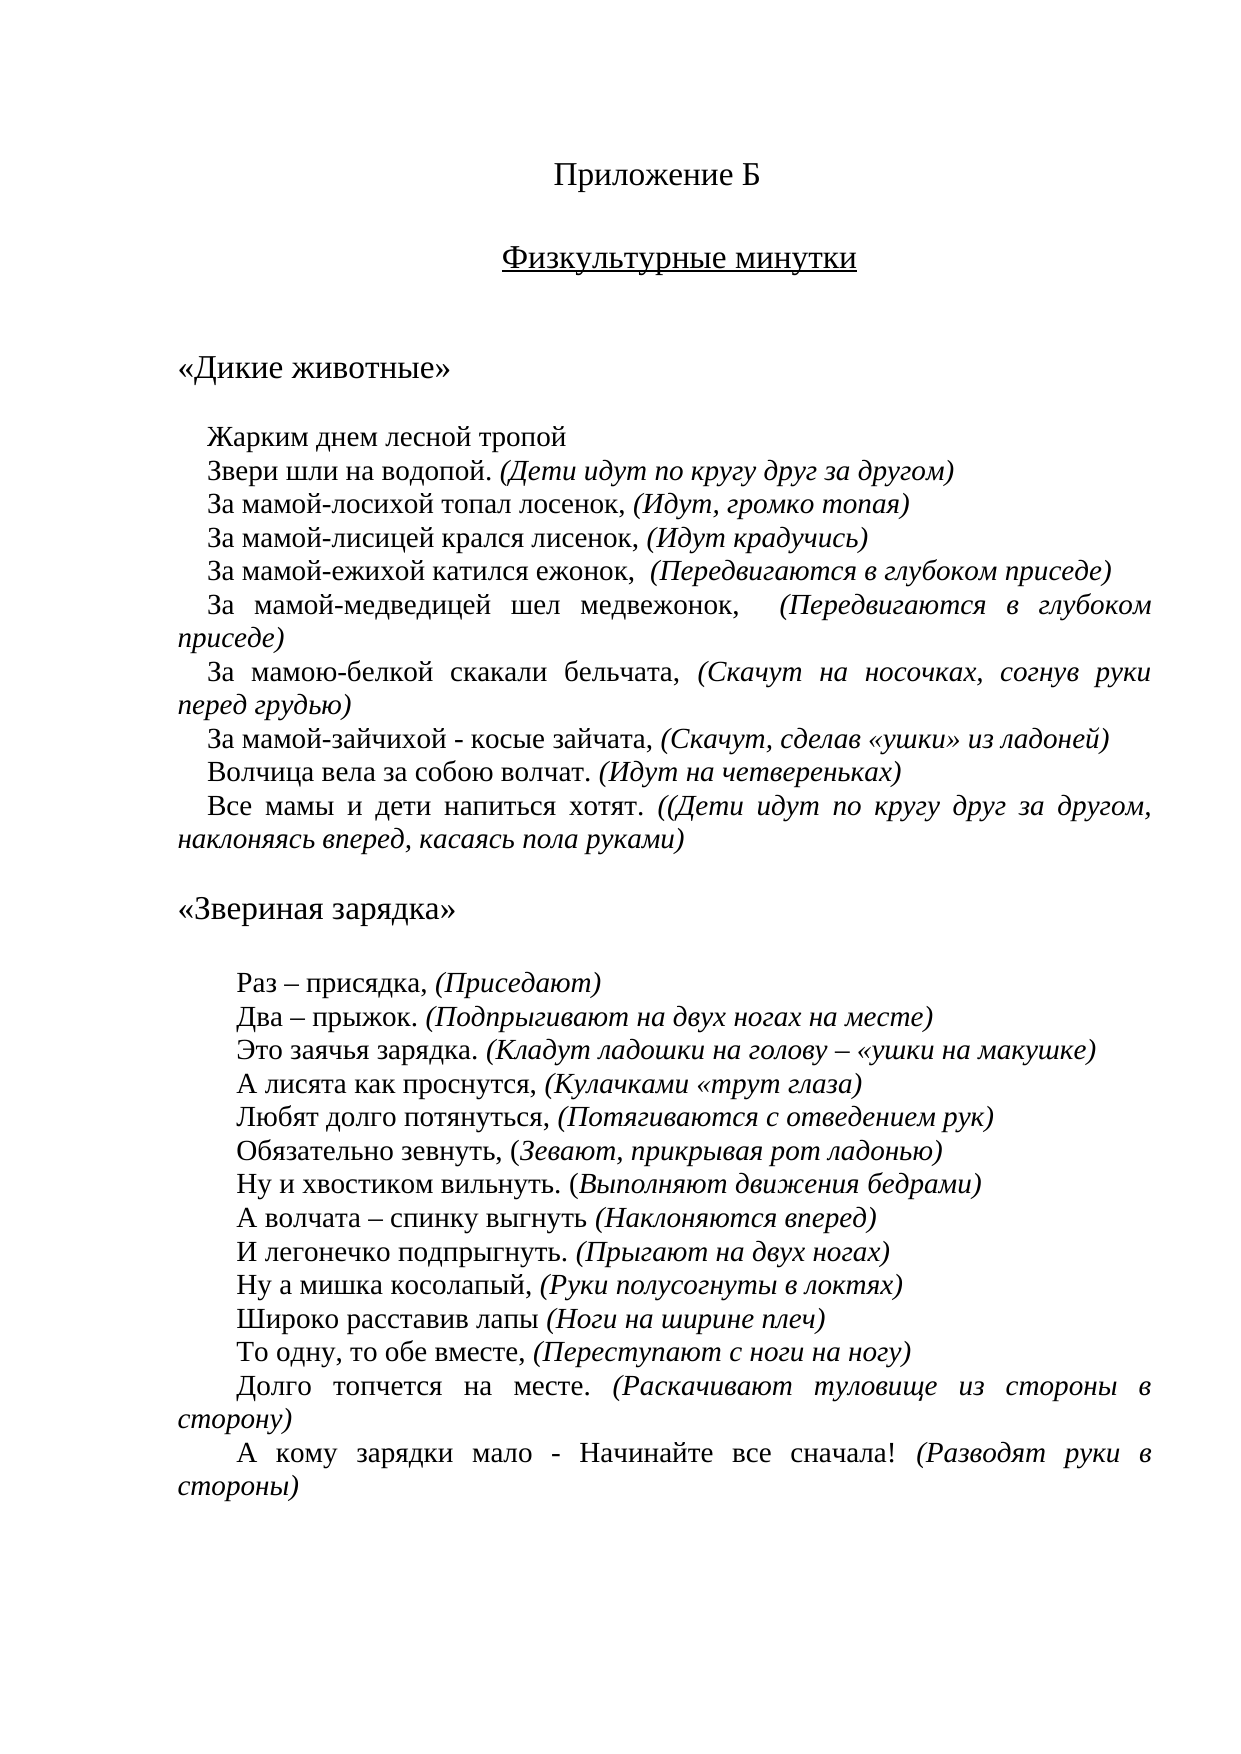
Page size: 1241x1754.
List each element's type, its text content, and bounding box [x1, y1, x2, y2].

text «Звериная зарядка» [177, 889, 1152, 927]
text И легонечко подпрыгнуть. (Прыгают на двух ногах) [177, 1234, 1152, 1267]
text Ну и хвостиком вильнуть. (Выполняют движения бедрами) [177, 1167, 1152, 1200]
text Жарким днем лесной тропой [177, 419, 1152, 453]
text А волчата – спинку выгнуть (Наклоняются вперед) [177, 1200, 1152, 1234]
text За мамой-ежихой катился ежонок, (Передвигаются в глубоком приседе) [177, 553, 1152, 587]
text За мамой-зайчихой - косые зайчата, (Скачут, сделав «ушки» из ладоней) [177, 721, 1152, 754]
text Все мамы и дети напиться хотят. ((Дети идут по кругу друг за другом, наклоняясь вперед, касаясь пола руками) [177, 788, 1152, 855]
text «Дикие животные» [177, 347, 1152, 386]
text За мамой-медведицей шел медвежонок, (Передвигаются в глубоком приседе) [177, 587, 1152, 654]
text Физкультурные минутки [177, 237, 1152, 275]
text Звери шли на водопой. (Дети идут по кругу друг за другом) [177, 453, 1152, 486]
text Ну а мишка косолапый, (Руки полусогнуты в локтях) [177, 1267, 1152, 1301]
text Любят долго потянуться, (Потягиваются с отведением рук) [177, 1099, 1152, 1133]
text Это заячья зарядка. (Кладут ладошки на голову – «ушки на макушке) [177, 1032, 1152, 1066]
text Два – прыжок. (Подпрыгивают на двух ногах на месте) [177, 999, 1152, 1032]
text Приложение Б [177, 154, 1137, 193]
text А кому зарядки мало - Начинайте все сначала! (Разводят руки в стороны) [177, 1435, 1152, 1502]
text Долго топчется на месте. (Раскачивают туловище из стороны в сторону) [177, 1368, 1152, 1435]
text За мамою-белкой скакали бельчата, (Скачут на носочках, согнув руки перед грудью) [177, 654, 1152, 721]
text Обязательно зевнуть, (Зевают, прикрывая рот ладонью) [177, 1133, 1152, 1167]
text А лисята как проснутся, (Кулачками «трут глаза) [177, 1066, 1152, 1099]
text За мамой-лисицей крался лисенок, (Идут крадучись) [177, 520, 1152, 553]
text Раз – присядка, (Приседают) [177, 965, 1152, 999]
text То одну, то обе вместе, (Переступают с ноги на ногу) [177, 1334, 1152, 1368]
text Широко расставив лапы (Ноги на ширине плеч) [177, 1301, 1152, 1334]
text За мамой-лосихой топал лосенок, (Идут, громко топая) [177, 486, 1152, 520]
text Волчица вела за собою волчат. (Идут на четвереньках) [177, 754, 1152, 788]
